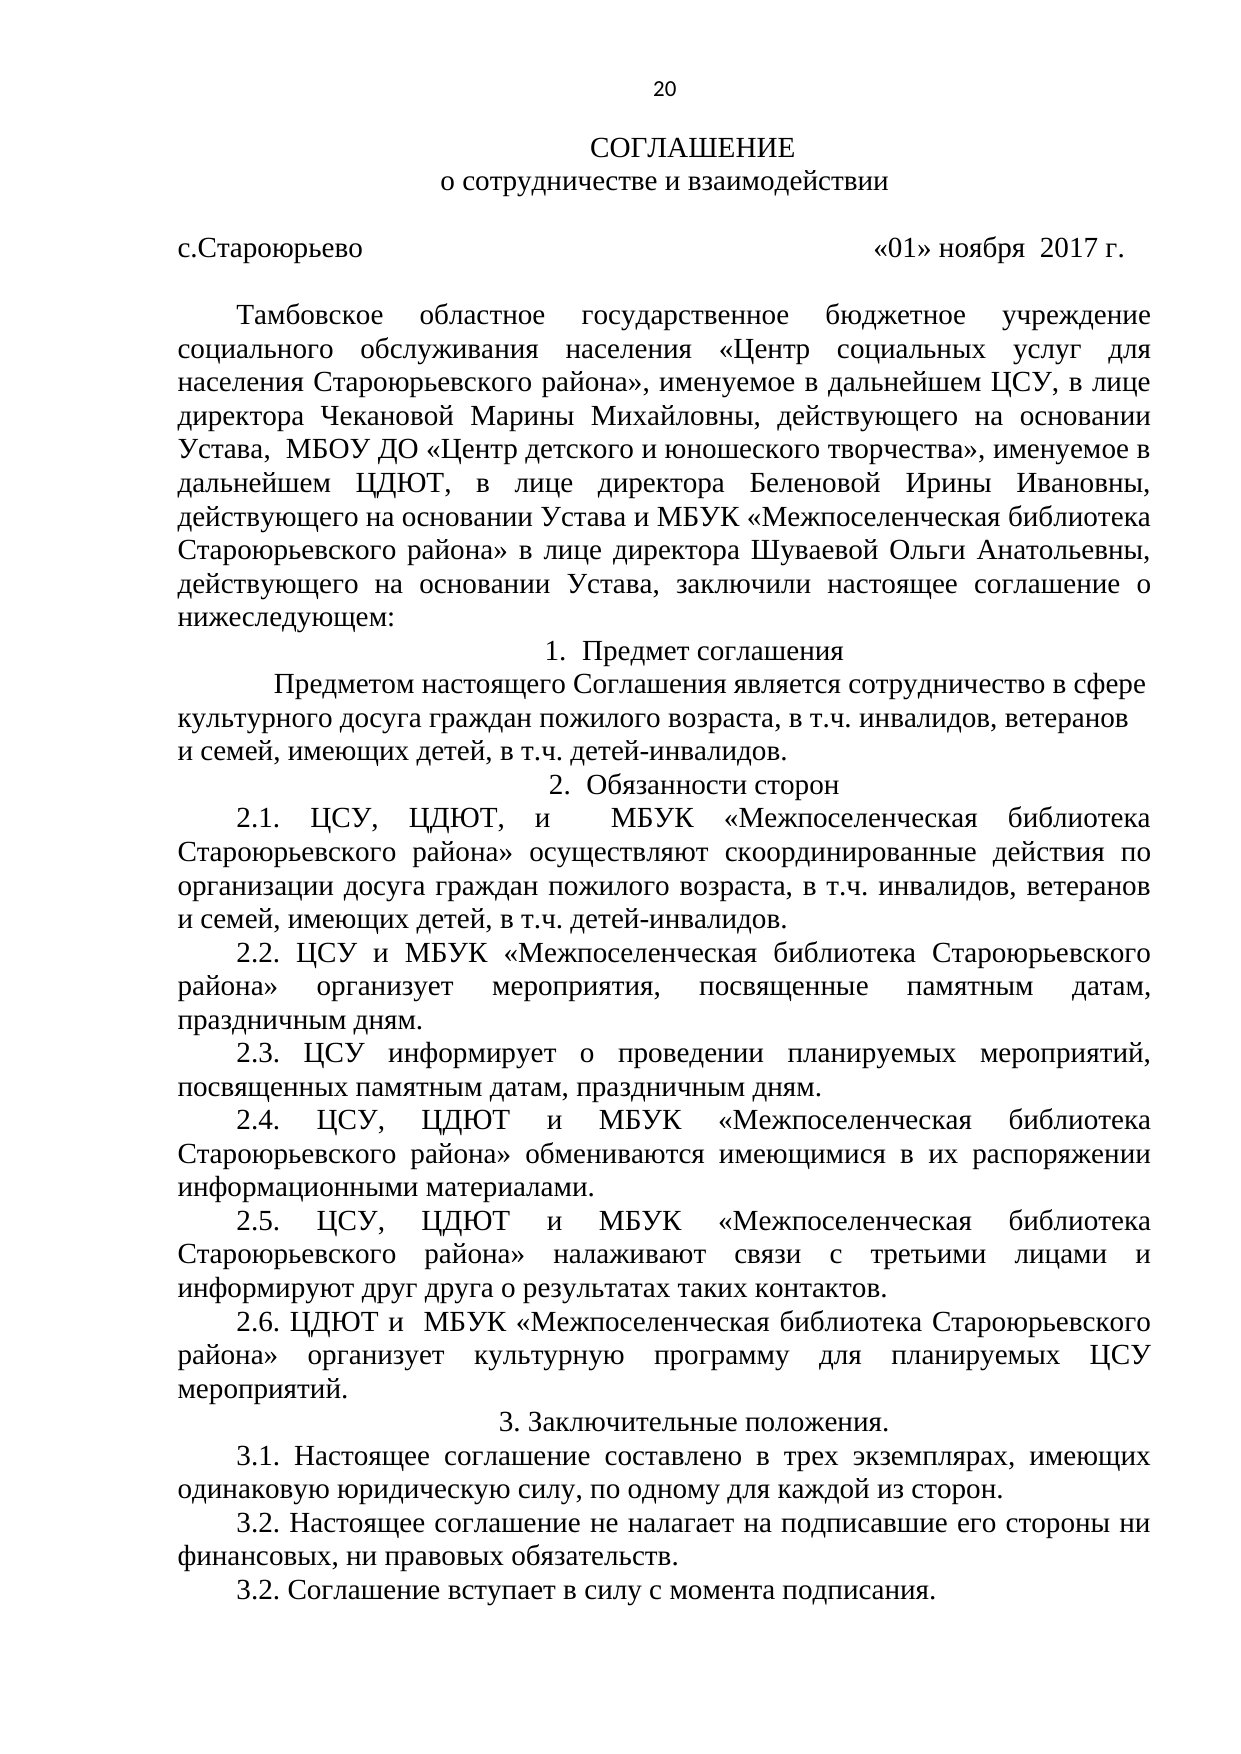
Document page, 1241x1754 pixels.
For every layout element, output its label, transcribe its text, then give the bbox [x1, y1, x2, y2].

text 3. Заключительные положения. [177, 1404, 1152, 1438]
text 2.4. ЦСУ, ЦДЮТ и МБУК «Межпоселенческая библиотека Староюрьевского района» обмениваются имеющимися в их распоряжении информационными материалами. [177, 1102, 1152, 1203]
text СОГЛАШЕНИЕ [177, 130, 1152, 163]
list Предмет соглашения [236, 633, 1152, 666]
text 2.1. ЦСУ, ЦДЮТ, и МБУК «Межпоселенческая библиотека Староюрьевского района» осуществляют скоординированные действия по организации досуга граждан пожилого возраста, в т.ч. инвалидов, ветеранов и семей, имеющих детей, в т.ч. детей-инвалидов. [177, 801, 1152, 935]
text 2.6. ЦДЮТ и МБУК «Межпоселенческая библиотека Староюрьевского района» организует культурную программу для планируемых ЦСУ мероприятий. [177, 1304, 1152, 1404]
text о сотрудничестве и взаимодействии [177, 163, 1152, 197]
text 3.1. Настоящее соглашение составлено в трех экземплярах, имеющих одинаковую юридическую силу, по одному для каждой из сторон. [177, 1438, 1152, 1505]
list Обязанности сторон [236, 767, 1152, 801]
text 3.2. Настоящее соглашение не налагает на подписавшие его стороны ни финансовых, ни правовых обязательств. [177, 1505, 1152, 1572]
list Предметом настоящего Соглашения является сотрудничество в сфере культурного досуга граждан пожилого возраста, в т.ч. инвалидов, ветеранов и семей, имеющих детей, в т.ч. детей-инвалидов. [177, 666, 1152, 767]
text 2.5. ЦСУ, ЦДЮТ и МБУК «Межпоселенческая библиотека Староюрьевского района» налаживают связи с третьими лицами и информируют друг друга о результатах таких контактов. [177, 1203, 1152, 1304]
text Тамбовское областное государственное бюджетное учреждение социального обслуживания населения «Центр социальных услуг для населения Староюрьевского района», именуемое в дальнейшем ЦСУ, в лице директора Чекановой Марины Михайловны, действующего на основании Устава, МБОУ ДО «Центр детского и юношеского творчества», именуемое в дальнейшем ЦДЮТ, в лице директора Беленовой Ирины Ивановны, действующего на основании Устава и МБУК «Межпоселенческая библиотека Староюрьевского района» в лице директора Шуваевой Ольги Анатольевны, действующего на основании Устава, заключили настоящее соглашение о нижеследующем: [177, 297, 1152, 633]
text 3.2. Соглашение вступает в силу с момента подписания. [177, 1572, 1152, 1606]
text 2.3. ЦСУ информирует о проведении планируемых мероприятий, посвященных памятным датам, праздничным дням. [177, 1035, 1152, 1102]
text 2.2. ЦСУ и МБУК «Межпоселенческая библиотека Староюрьевского района» организует мероприятия, посвященные памятным датам, праздничным дням. [177, 935, 1152, 1035]
text с.Староюрьево «01» ноября 2017 г. [177, 230, 1152, 264]
